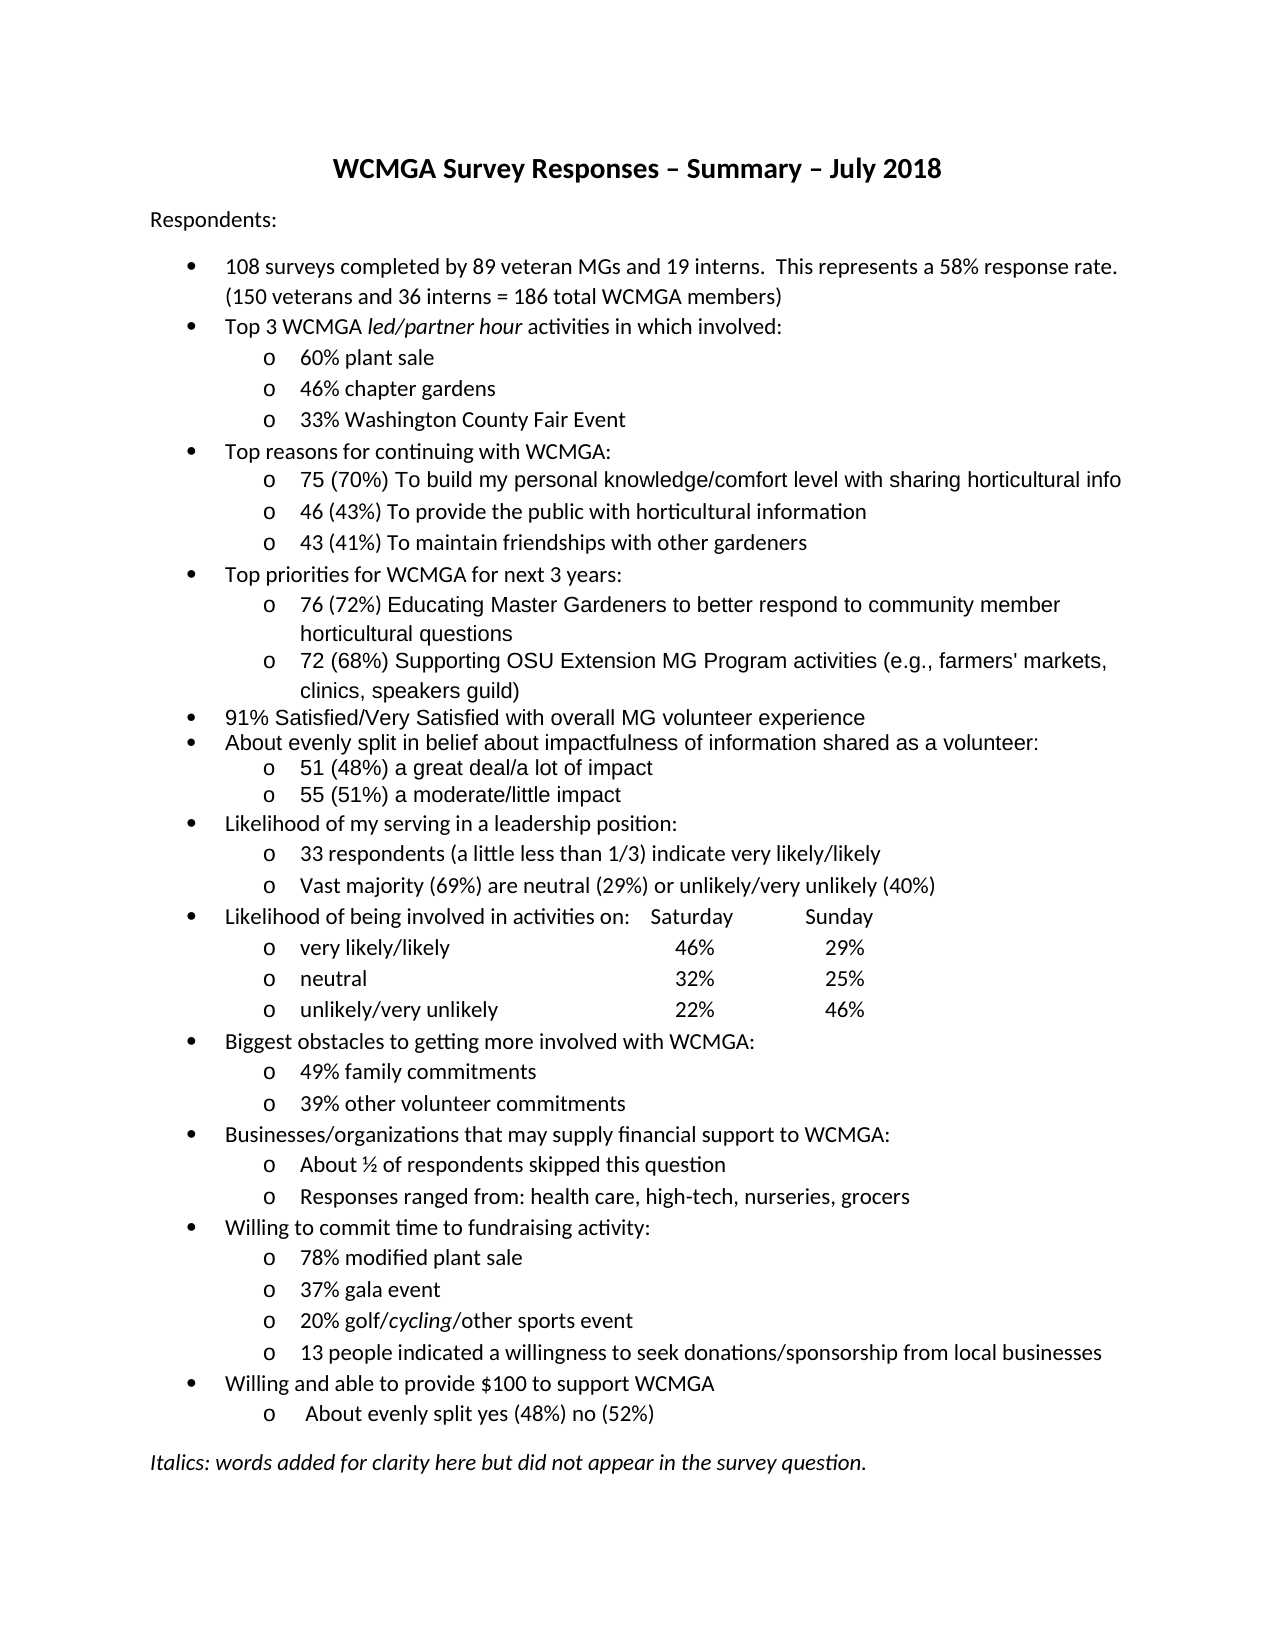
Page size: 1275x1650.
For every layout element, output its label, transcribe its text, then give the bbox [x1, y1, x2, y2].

list 60% plant sale [262, 343, 1125, 372]
list 108 surveys completed by 89 veteran MGs and 19 interns. This represents a 58% response rate. (150 veterans and 36 interns = 186 total WCMGA members) [187, 252, 1125, 310]
list Businesses/organizations that may supply financial support to WCMGA: [187, 1120, 1125, 1148]
list About evenly split yes (48%) no (52%) [262, 1399, 1125, 1429]
list neutral 32% 25% [262, 964, 1125, 993]
list Willing and able to provide $100 to support WCMGA [187, 1369, 1125, 1397]
text Italics: words added for clarity here but did not appear in the survey question. [150, 1448, 1125, 1476]
list 20% golf/cycling/other sports event [262, 1306, 1125, 1336]
list Top 3 WCMGA led/partner hour activities in which involved: [187, 312, 1125, 340]
list Likelihood of being involved in activities on: Saturday Sunday [187, 902, 1125, 931]
list 91% Satisfied/Very Satisfied with overall MG volunteer experience [187, 705, 1125, 730]
list 33 respondents (a little less than 1/3) indicate very likely/likely [262, 839, 1125, 869]
list 46 (43%) To provide the public with horticultural information [262, 497, 1125, 526]
list Willing to commit time to fundraising activity: [187, 1213, 1125, 1241]
list 75 (70%) To build my personal knowledge/comfort level with sharing horticultural info [262, 467, 1125, 494]
list 46% chapter gardens [262, 374, 1125, 403]
text WCMGA Survey Responses – Summary – July 2018 [150, 150, 1125, 186]
list 76 (72%) Educating Master Gardeners to better respond to community member horticultural questions [262, 590, 1125, 646]
list Likelihood of my serving in a leadership position: [187, 809, 1125, 837]
list 13 people indicated a willingness to seek donations/sponsorship from local businesses [262, 1338, 1125, 1367]
list 49% family commitments [262, 1057, 1125, 1086]
list 78% modified plant sale [262, 1243, 1125, 1273]
list very likely/likely 46% 29% [262, 933, 1125, 962]
list Vast majority (69%) are neutral (29%) or unlikely/very unlikely (40%) [262, 871, 1125, 900]
list 51 (48%) a great deal/a lot of impact [262, 755, 1125, 782]
list 37% gala event [262, 1275, 1125, 1304]
list About ½ of respondents skipped this question [262, 1150, 1125, 1179]
list Top reasons for continuing with WCMGA: [187, 437, 1125, 465]
list 72 (68%) Supporting OSU Extension MG Program activities (e.g., farmers' markets, clinics, speakers guild) [262, 648, 1125, 703]
list Responses ranged from: health care, high-tech, nurseries, grocers [262, 1182, 1125, 1211]
list Biggest obstacles to getting more involved with WCMGA: [187, 1027, 1125, 1055]
list 55 (51%) a moderate/little impact [262, 782, 1125, 809]
list 39% other volunteer commitments [262, 1089, 1125, 1118]
list 43 (41%) To maintain friendships with other gardeners [262, 528, 1125, 557]
text Respondents: [150, 205, 1125, 233]
list 33% Washington County Fair Event [262, 406, 1125, 435]
list unlikely/very unlikely 22% 46% [262, 996, 1125, 1025]
list About evenly split in belief about impactfulness of information shared as a volunteer: [187, 730, 1125, 755]
list Top priorities for WCMGA for next 3 years: [187, 560, 1125, 588]
